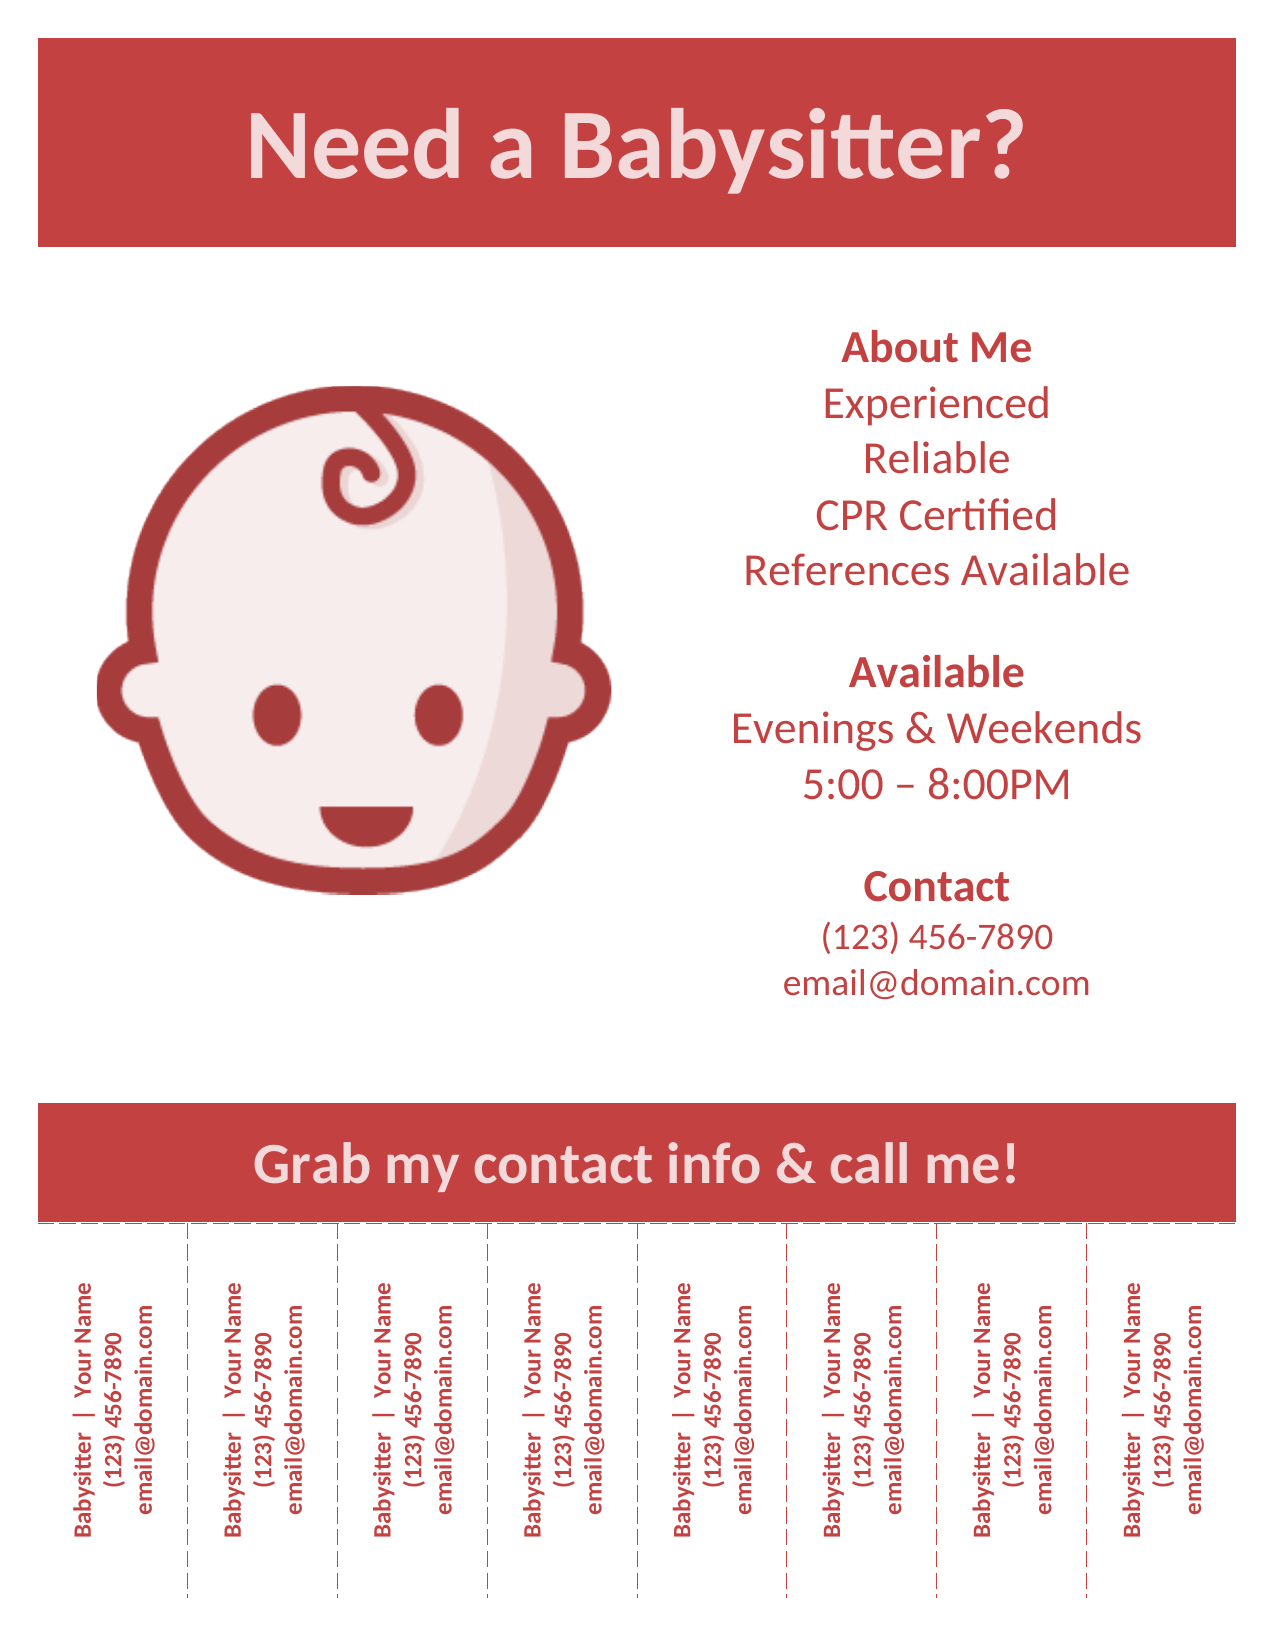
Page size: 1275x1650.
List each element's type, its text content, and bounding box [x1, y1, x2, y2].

table_cell [38, 248, 637, 1102]
table_cell Babysitter | Your Name (123) 456-7890 email@domain.com [937, 1223, 1087, 1597]
table_cell Babysitter | Your Name (123) 456-7890 email@domain.com [187, 1223, 337, 1597]
table_header Need a Babysitter? [38, 38, 1236, 247]
table_cell About Me Experienced Reliable CPR Certified References Available Available Evenings & Weekends 5:00 – 8:00PM Contact (123) 456-7890 email@domain.com [637, 248, 1236, 1102]
table_cell Babysitter | Your Name (123) 456-7890 email@domain.com [787, 1223, 937, 1597]
table_cell Babysitter | Your Name (123) 456-7890 email@domain.com [637, 1223, 787, 1597]
table_cell Babysitter | Your Name (123) 456-7890 email@domain.com [1087, 1223, 1236, 1597]
table_cell Babysitter | Your Name (123) 456-7890 email@domain.com [337, 1223, 487, 1597]
table_cell Grab my contact info & call me! [38, 1103, 1236, 1222]
table_cell Babysitter | Your Name (123) 456-7890 email@domain.com [487, 1223, 637, 1597]
table_cell Babysitter | Your Name (123) 456-7890 email@domain.com [38, 1223, 187, 1597]
